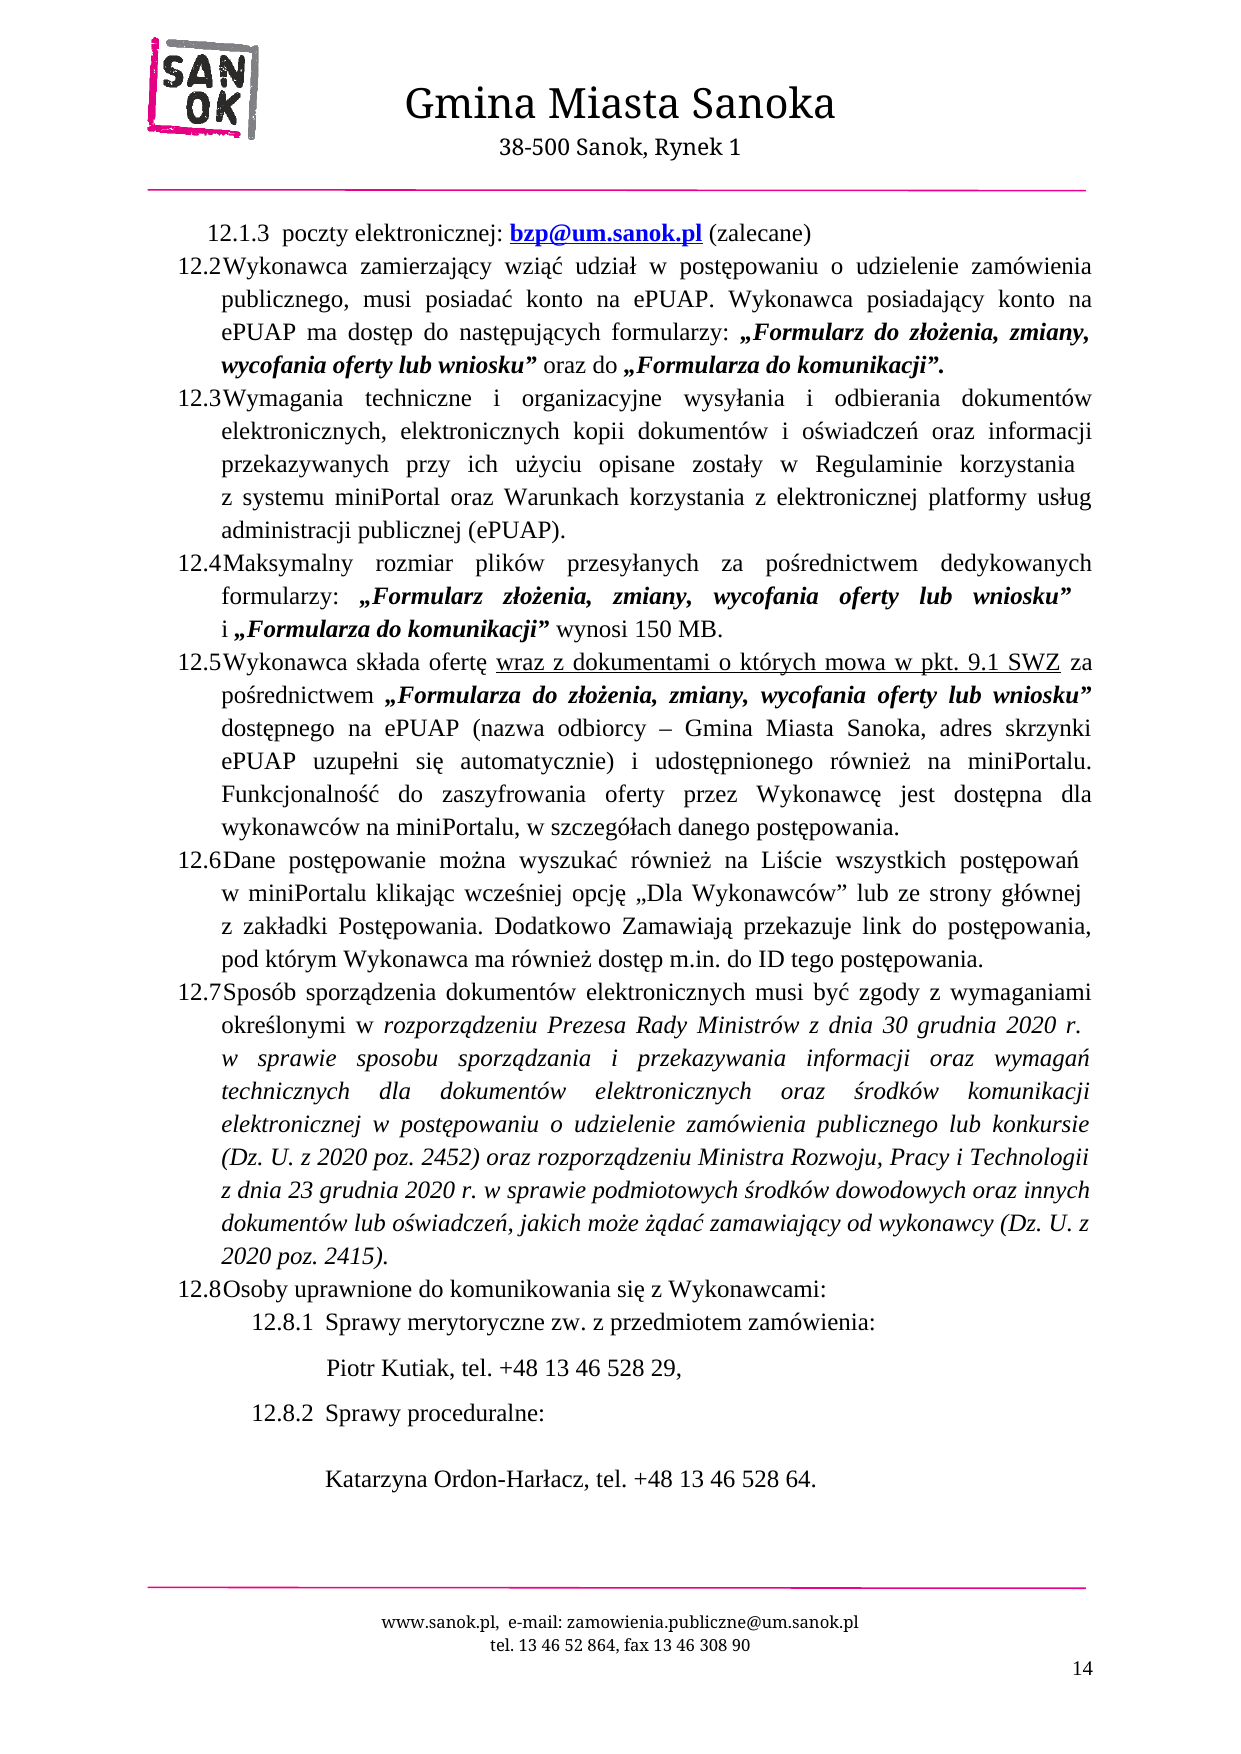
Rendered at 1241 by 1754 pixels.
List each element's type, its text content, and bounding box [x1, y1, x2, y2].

list Sposób sporządzenia dokumentów elektronicznych musi być zgody z wymaganiami określonymi w rozporządzeniu Prezesa Rady Ministrów z dnia 30 grudnia 2020 r. w sprawie sposobu sporządzania i przekazywania informacji oraz wymagań technicznych dla dokumentów elektronicznych oraz środków komunikacji elektronicznej w postępowaniu o udzielenie zamówienia publicznego lub konkursie (Dz. U. z 2020 poz. 2452) oraz rozporządzeniu Ministra Rozwoju, Pracy i Technologii z dnia 23 grudnia 2020 r. w sprawie podmiotowych środków dowodowych oraz innych dokumentów lub oświadczeń, jakich może żądać zamawiający od wykonawcy (Dz. U. z 2020 poz. 2415). [177, 977, 1093, 1270]
list Wymagania techniczne i organizacyjne wysyłania i odbierania dokumentów elektronicznych, elektronicznych kopii dokumentów i oświadczeń oraz informacji przekazywanych przy ich użyciu opisane zostały w Regulaminie korzystania z systemu miniPortal oraz Warunkach korzystania z elektronicznej platformy usług administracji publicznej (ePUAP). [177, 383, 1093, 544]
list poczty elektronicznej: bzp@um.sanok.pl (zalecane) [207, 218, 1093, 247]
picture [147, 37, 259, 140]
list Dane postępowanie można wyszukać również na Liście wszystkich postępowań w miniPortalu klikając wcześniej opcję „Dla Wykonawców” lub ze strony głównej z zakładki Postępowania. Dodatkowo Zamawiają przekazuje link do postępowania, pod którym Wykonawca ma również dostęp m.in. do ID tego postępowania. [177, 845, 1093, 973]
text Piotr Kutiak, tel. +48 13 46 528 29, [251, 1353, 1093, 1382]
list Sprawy merytoryczne zw. z przedmiotem zamówienia: [251, 1307, 1093, 1336]
list Sprawy proceduralne: [251, 1398, 1093, 1427]
list Osoby uprawnione do komunikowania się z Wykonawcami: [177, 1274, 1093, 1303]
list Maksymalny rozmiar plików przesyłanych za pośrednictwem dedykowanych formularzy: „Formularz złożenia, zmiany, wycofania oferty lub wniosku” i „Formularza do komunikacji” wynosi 150 MB. [177, 548, 1093, 643]
list Katarzyna Ordon-Harłacz, tel. +48 13 46 528 64. [325, 1464, 1093, 1493]
list Wykonawca zamierzający wziąć udział w postępowaniu o udzielenie zamówienia publicznego, musi posiadać konto na ePUAP. Wykonawca posiadający konto na ePUAP ma dostęp do następujących formularzy: „Formularz do złożenia, zmiany, wycofania oferty lub wniosku” oraz do „Formularza do komunikacji”. [177, 251, 1093, 379]
list Wykonawca składa ofertę wraz z dokumentami o których mowa w pkt. 9.1 SWZ za pośrednictwem „Formularza do złożenia, zmiany, wycofania oferty lub wniosku” dostępnego na ePUAP (nazwa odbiorcy – Gmina Miasta Sanoka, adres skrzynki ePUAP uzupełni się automatycznie) i udostępnionego również na miniPortalu. Funkcjonalność do zaszyfrowania oferty przez Wykonawcę jest dostępna dla wykonawców na miniPortalu, w szczegółach danego postępowania. [177, 647, 1093, 841]
